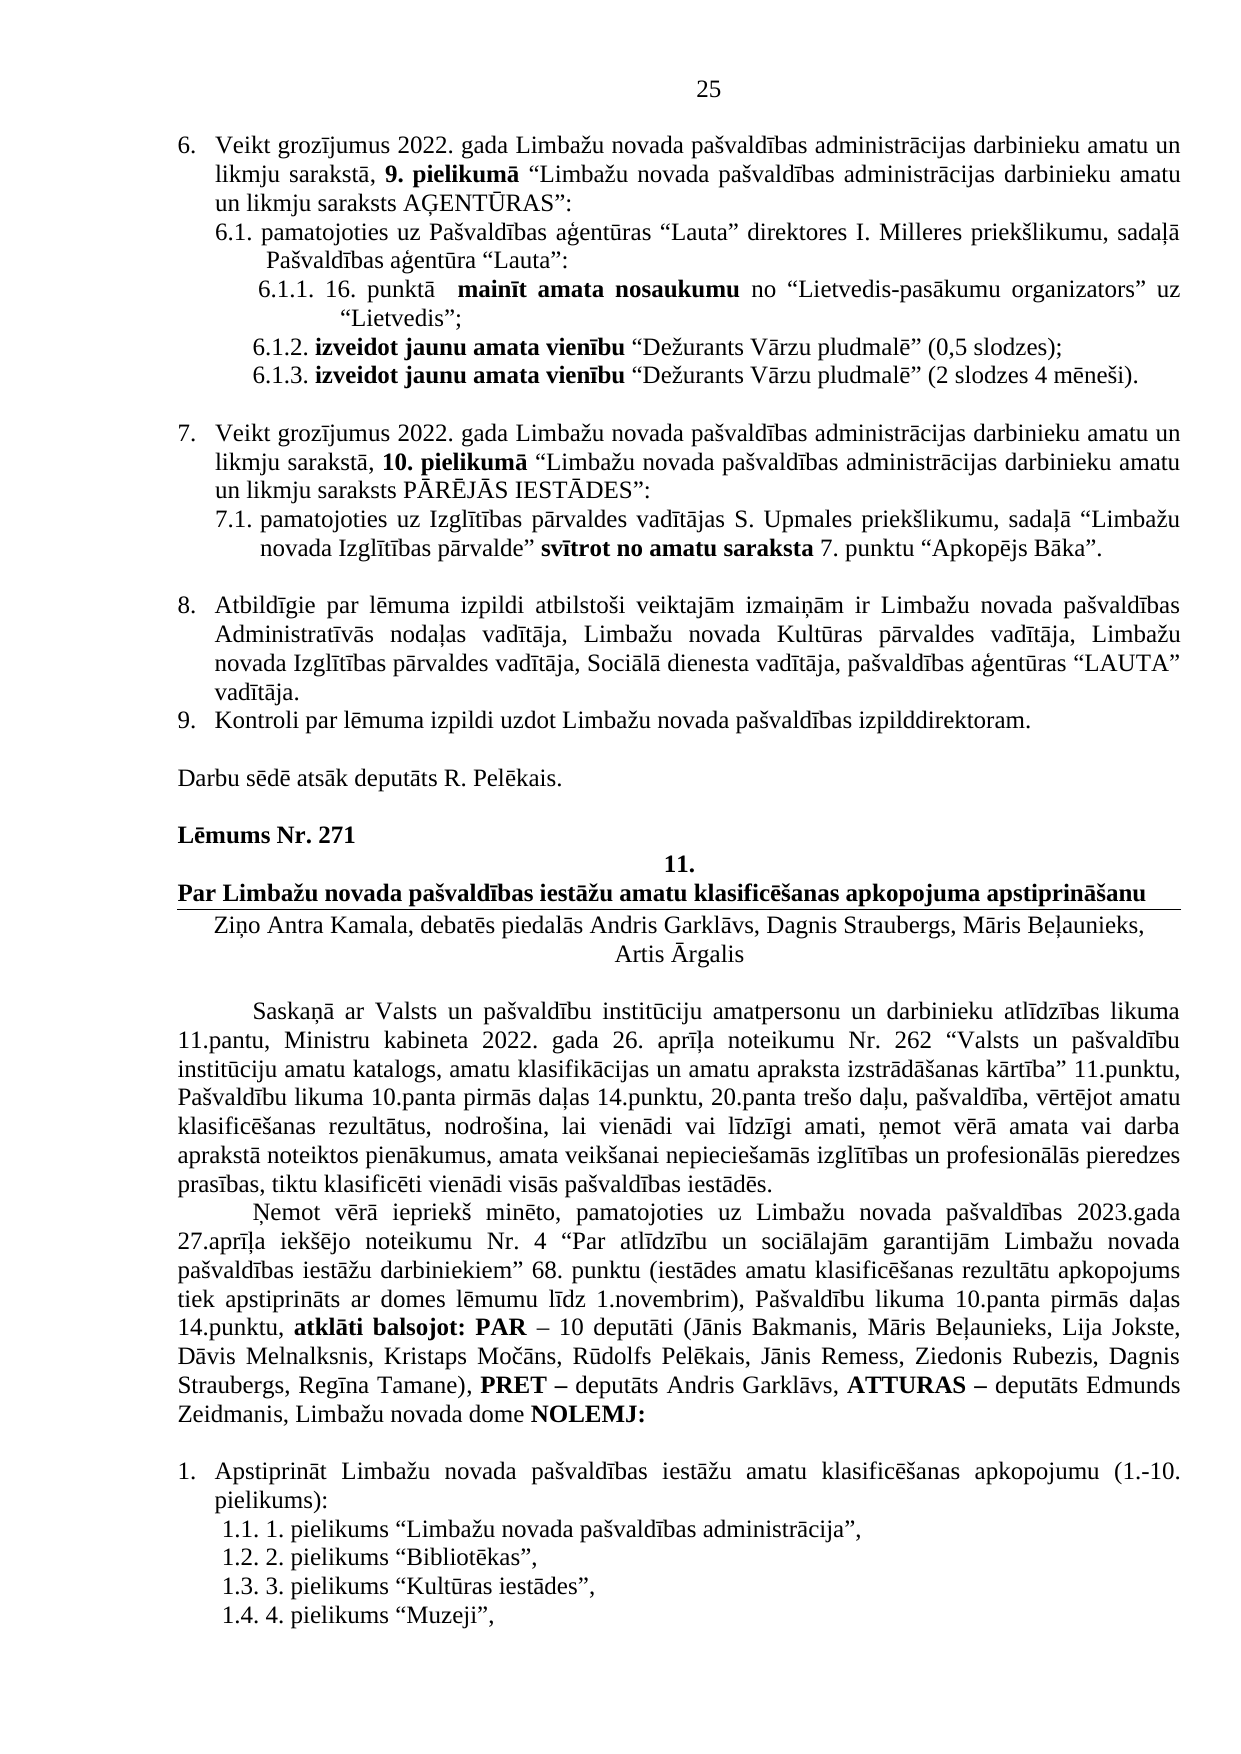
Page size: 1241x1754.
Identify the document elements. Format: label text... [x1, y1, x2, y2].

text 1.2. 2. pielikums “Bibliotēkas”, [222, 1542, 1181, 1571]
list Kontroli par lēmuma izpildi uzdot Limbažu novada pašvaldības izpilddirektoram. [177, 706, 1181, 734]
text 6.1. pamatojoties uz Pašvaldības aģentūras “Lauta” direktores I. Milleres priekšlikumu, sadaļā Pašvaldības aģentūra “Lauta”: [215, 217, 1181, 274]
text 6.1.2. izveidot jaunu amata vienību “Dežurants Vārzu pludmalē” (0,5 slodzes); [252, 332, 1181, 361]
list Atbildīgie par lēmuma izpildi atbilstoši veiktajām izmaiņām ir Limbažu novada pašvaldības Administratīvās nodaļas vadītāja, Limbažu novada Kultūras pārvaldes vadītāja, Limbažu novada Izglītības pārvaldes vadītāja, Sociālā dienesta vadītāja, pašvaldības aģentūras “LAUTA” vadītāja. [177, 591, 1181, 706]
text Ņemot vērā iepriekš minēto, pamatojoties uz Limbažu novada pašvaldības 2023.gada 27.aprīļa iekšējo noteikumu Nr. 4 “Par atlīdzību un sociālajām garantijām Limbažu novada pašvaldības iestāžu darbiniekiem” 68. punktu (iestādes amatu klasificēšanas rezultātu apkopojums tiek apstiprināts ar domes lēmumu līdz 1.novembrim), Pašvaldību likuma 10.panta pirmās daļas 14.punktu, atklāti balsojot: PAR – 10 deputāti (Jānis Bakmanis, Māris Beļaunieks, Lija Jokste, Dāvis Melnalksnis, Kristaps Močāns, Rūdolfs Pelēkais, Jānis Remess, Ziedonis Rubezis, Dagnis Straubergs, Regīna Tamane), PRET – deputāts Andris Garklāvs, ATTURAS – deputāts Edmunds Zeidmanis, Limbažu novada dome NOLEMJ: [177, 1197, 1181, 1427]
text 6.1.3. izveidot jaunu amata vienību “Dežurants Vārzu pludmalē” (2 slodzes 4 mēneši). [252, 361, 1181, 389]
list Veikt grozījumus 2022. gada Limbažu novada pašvaldības administrācijas darbinieku amatu un likmju sarakstā, 10. pielikumā “Limbažu novada pašvaldības administrācijas darbinieku amatu un likmju saraksts PĀRĒJĀS IESTĀDES”: [177, 418, 1181, 504]
text Par Limbažu novada pašvaldības iestāžu amatu klasificēšanas apkopojuma apstiprināšanu [177, 878, 1181, 909]
text Lēmums Nr. 271 [177, 821, 1181, 849]
text 11. [177, 849, 1181, 878]
text 1.3. 3. pielikums “Kultūras iestādes”, [222, 1571, 1181, 1600]
text Ziņo Antra Kamala, debatēs piedalās Andris Garklāvs, Dagnis Straubergs, Māris Beļaunieks, [177, 910, 1181, 939]
text Darbu sēdē atsāk deputāts R. Pelēkais. [177, 763, 1181, 792]
text 1.1. 1. pielikums “Limbažu novada pašvaldības administrācija”, [222, 1514, 1181, 1542]
list pamatojoties uz Izglītības pārvaldes vadītājas S. Upmales priekšlikumu, sadaļā “Limbažu novada Izglītības pārvalde” svītrot no amatu saraksta 7. punktu “Apkopējs Bāka”. [215, 504, 1181, 562]
list Veikt grozījumus 2022. gada Limbažu novada pašvaldības administrācijas darbinieku amatu un likmju sarakstā, 9. pielikumā “Limbažu novada pašvaldības administrācijas darbinieku amatu un likmju saraksts AĢENTŪRAS”: [177, 131, 1181, 217]
text Artis Ārgalis [177, 939, 1181, 967]
text Saskaņā ar Valsts un pašvaldību institūciju amatpersonu un darbinieku atlīdzības likuma 11.pantu, Ministru kabineta 2022. gada 26. aprīļa noteikumu Nr. 262 “Valsts un pašvaldību institūciju amatu katalogs, amatu klasifikācijas un amatu apraksta izstrādāšanas kārtība” 11.punktu, Pašvaldību likuma 10.panta pirmās daļas 14.punktu, 20.panta trešo daļu, pašvaldība, vērtējot amatu klasificēšanas rezultātus, nodrošina, lai vienādi vai līdzīgi amati, ņemot vērā amata vai darba aprakstā noteiktos pienākumus, amata veikšanai nepieciešamās izglītības un profesionālās pieredzes prasības, tiktu klasificēti vienādi visās pašvaldības iestādēs. [177, 996, 1181, 1197]
text 1.4. 4. pielikums “Muzeji”, [222, 1600, 1181, 1629]
list Apstiprināt Limbažu novada pašvaldības iestāžu amatu klasificēšanas apkopojumu (1.-10. pielikums): [177, 1456, 1181, 1514]
text 6.1.1. 16. punktā mainīt amata nosaukumu no “Lietvedis-pasākumu organizators” uz “Lietvedis”; [236, 274, 1181, 332]
